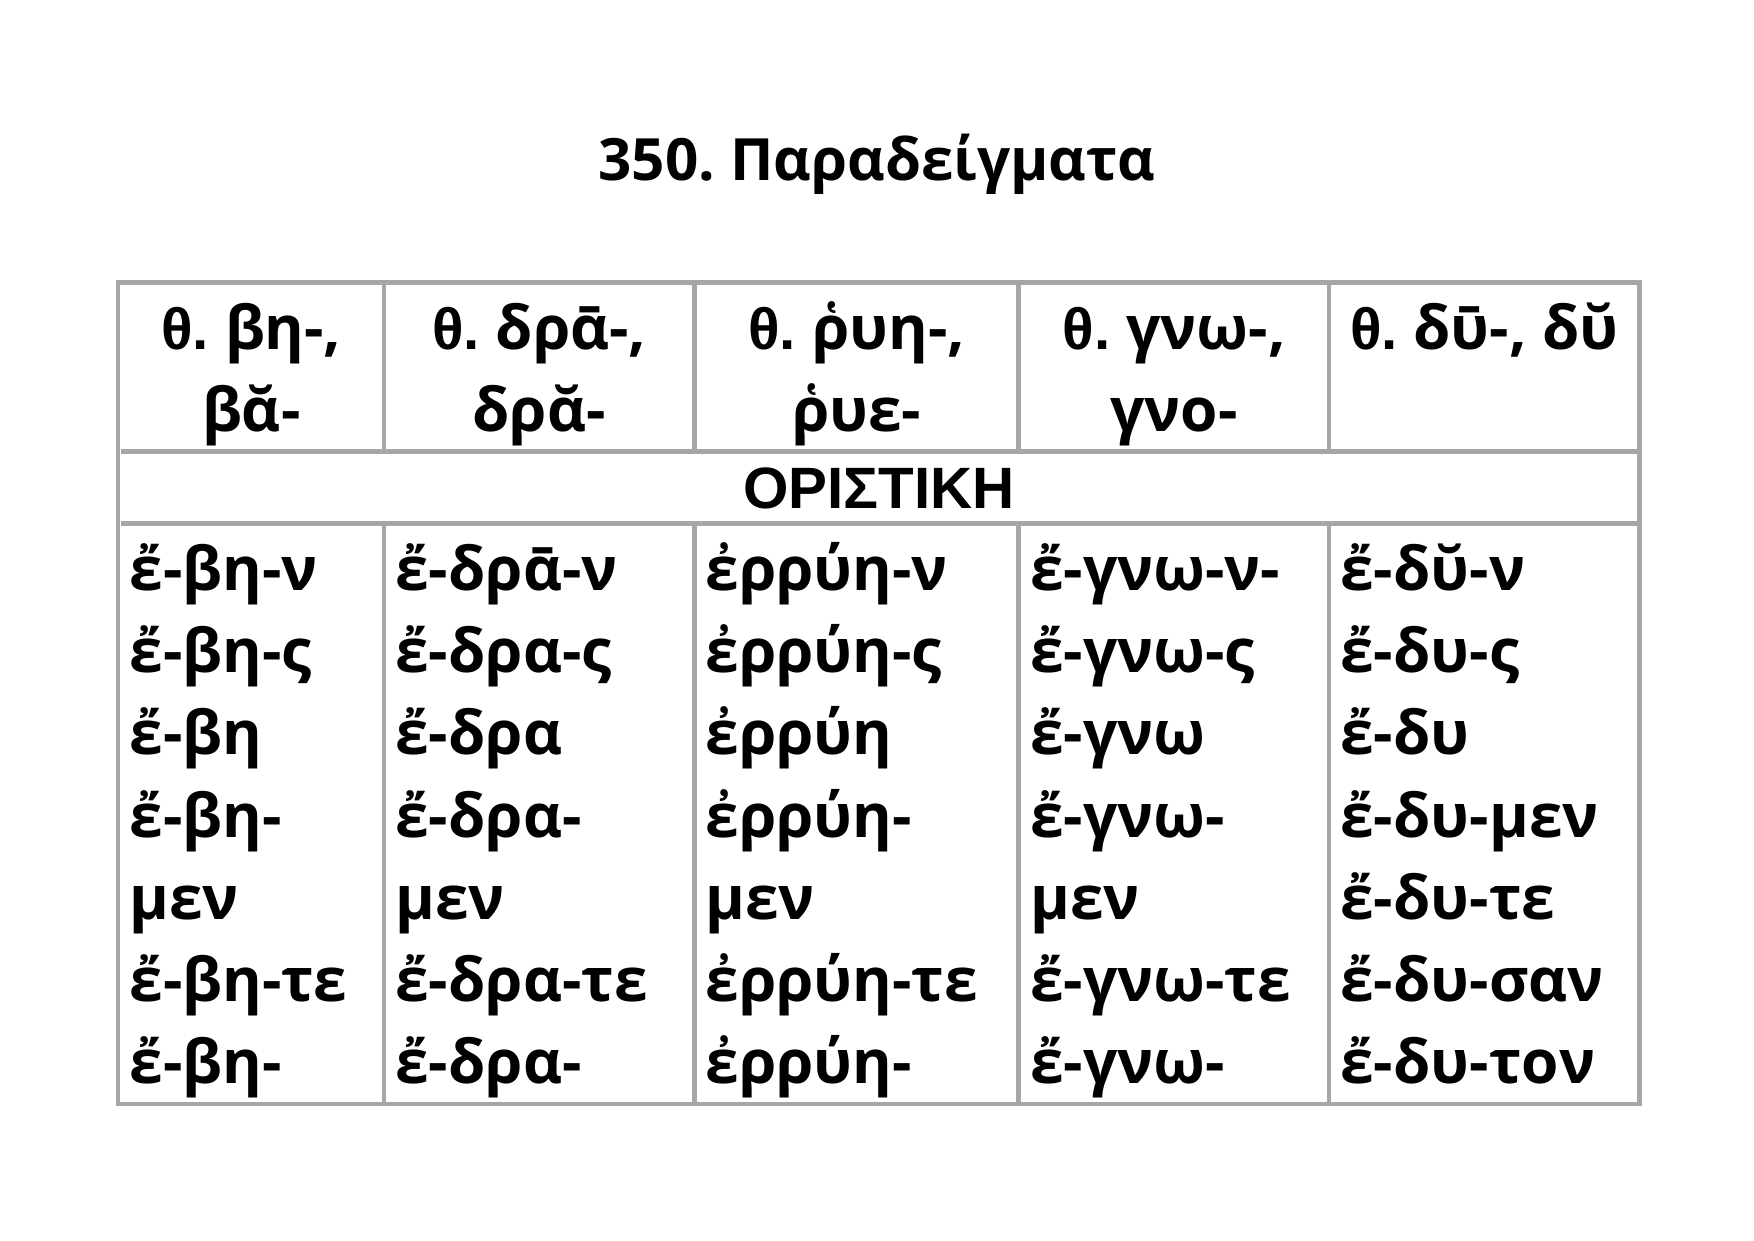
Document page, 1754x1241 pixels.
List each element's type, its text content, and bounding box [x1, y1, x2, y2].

table_header θ. γνω-, γνο- [1021, 285, 1327, 449]
table_header θ. δρᾱ-, δρᾰ- [386, 285, 692, 449]
table_header θ. δῡ-, δῠ [1331, 285, 1637, 449]
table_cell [697, 526, 1016, 1102]
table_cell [1331, 526, 1637, 1102]
table_header θ. ῥυη-, ῥυε- [697, 285, 1016, 449]
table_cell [386, 526, 692, 1102]
table_header θ. βη-, βᾰ- [120, 285, 382, 449]
table_cell ΟΡΙΣΤΙΚΗ [120, 450, 1637, 521]
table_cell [120, 522, 382, 1102]
text 350. Παραδείγματα [118, 118, 1636, 198]
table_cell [1021, 526, 1327, 1102]
